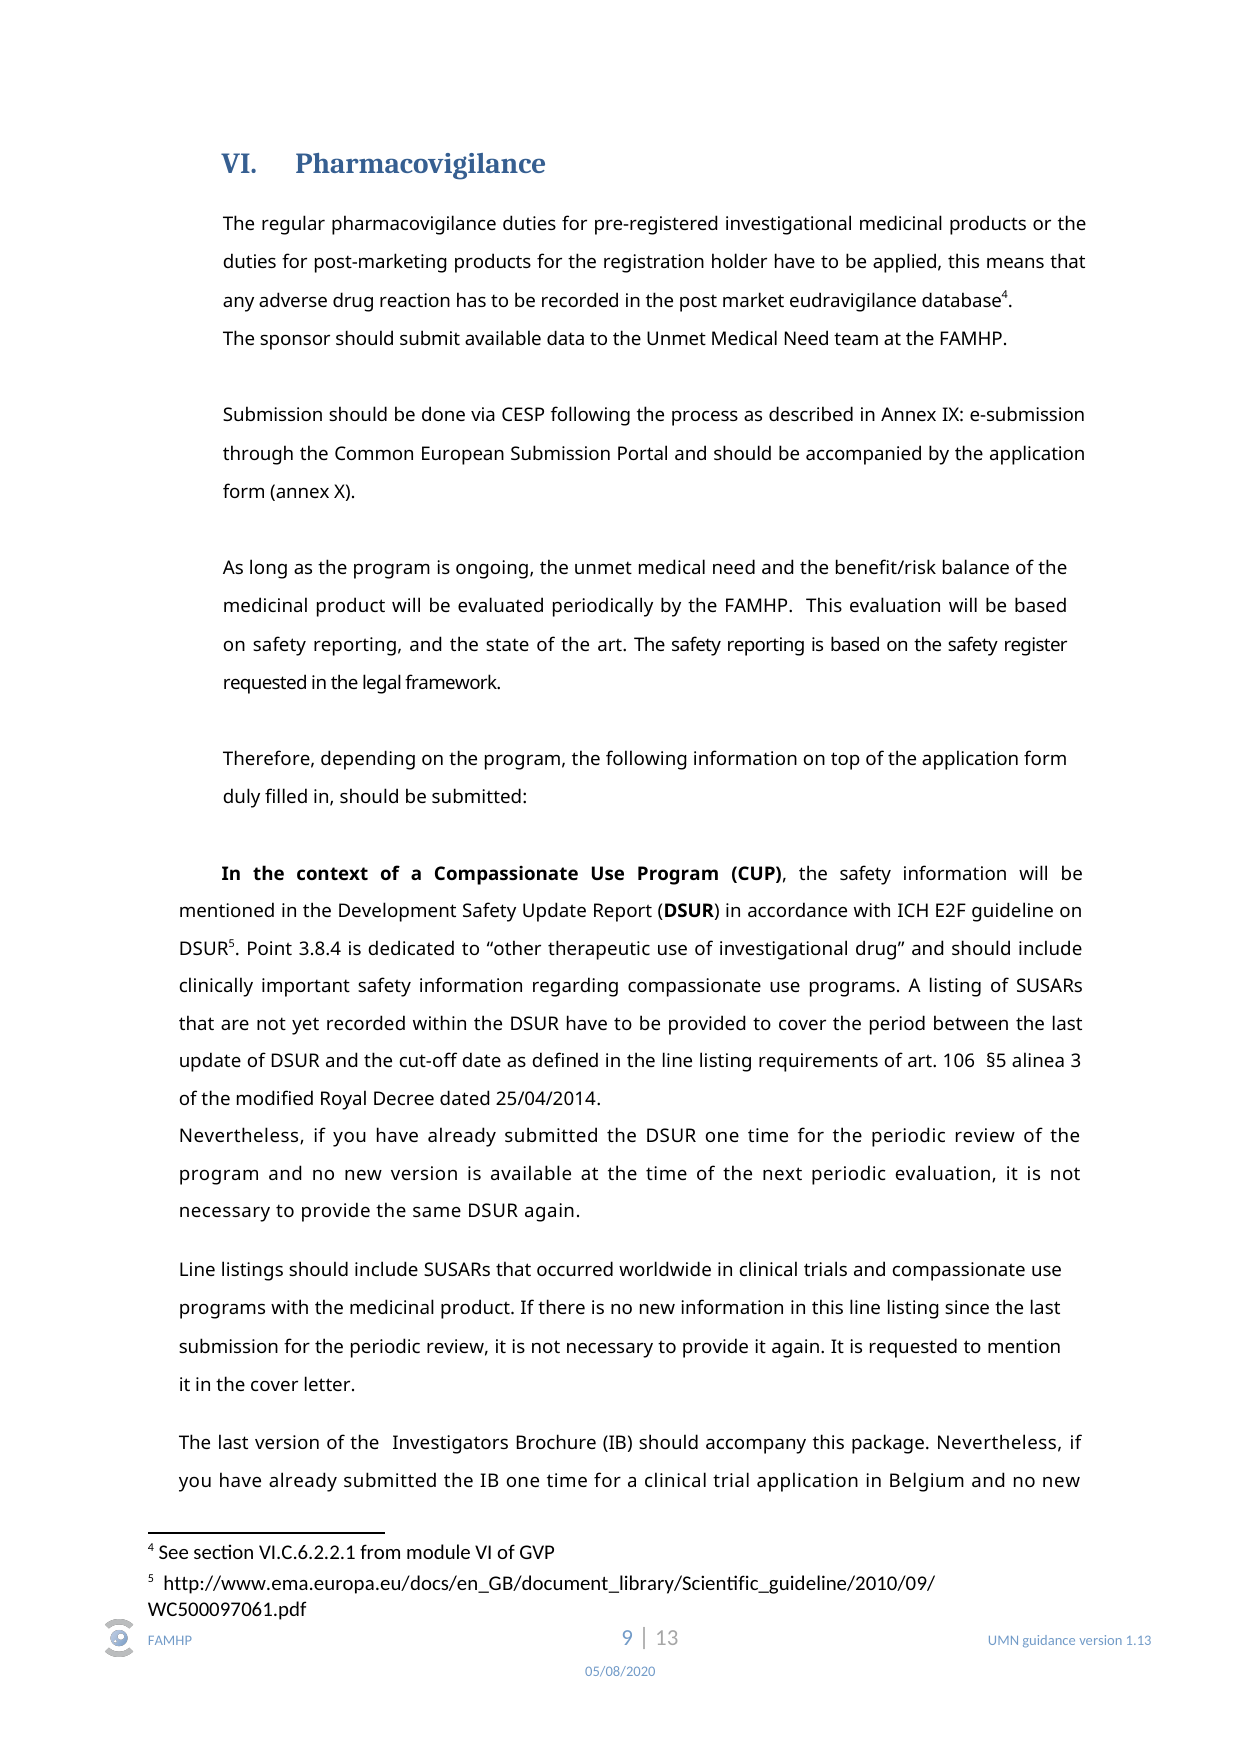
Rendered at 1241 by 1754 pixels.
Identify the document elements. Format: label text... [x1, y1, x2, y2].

text Line listings should include SUSARs that occurred worldwide in clinical trials and compassionate use programs with the medicinal product. If there is no new information in this line listing since the last submission for the periodic review, it is not necessary to provide it again. It is requested to mention it in the cover letter. [178, 1256, 1062, 1397]
picture [101, 1619, 137, 1657]
text The sponsor should submit available data to the Unmet Medical Need team at the FAMHP. [223, 325, 1086, 351]
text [178, 1430, 1083, 1493]
text In the context of a Compassionate Use Program (CUP), the safety information will be mentioned in the Development Safety Update Report (DSUR) in accordance with ICH E2F guideline on DSUR. Point 3.8.4 is dedicated to “other therapeutic use of investigational drug” and should include clinically important safety information regarding compassionate use programs. A listing of SUSARs that are not yet recorded within the DSUR have to be provided to cover the period between the last update of DSUR and the cut-off date as defined in the line listing requirements of art. 106 §5 alinea 3 of the modified Royal Decree dated 25/04/2014. [178, 860, 1083, 1111]
text Nevertheless, if you have already submitted the DSUR one time for the periodic review of the program and no new version is available at the time of the next periodic evaluation, it is not necessary to provide the same DSUR again. [178, 1123, 1083, 1223]
text Submission should be done via CESP following the process as described in Annex IX: e-submission through the Common European Submission Portal and should be accompanied by the application form (annex X). [223, 402, 1086, 503]
subtitle Pharmacovigilance [221, 148, 1093, 181]
text As long as the program is ongoing, the unmet medical need and the benefit/risk balance of the medicinal product will be evaluated periodically by the FAMHP. This evaluation will be based on safety reporting, and the state of the art. The safety reporting is based on the safety register requested in the legal framework. [223, 554, 1068, 695]
text The regular pharmacovigilance duties for pre-registered investigational medicinal products or the duties for post-marketing products for the registration holder have to be applied, this means that any adverse drug reaction has to be recorded in the post market eudravigilance database. [223, 210, 1086, 312]
text Therefore, depending on the program, the following information on top of the application form duly filled in, should be submitted: [223, 746, 1068, 809]
